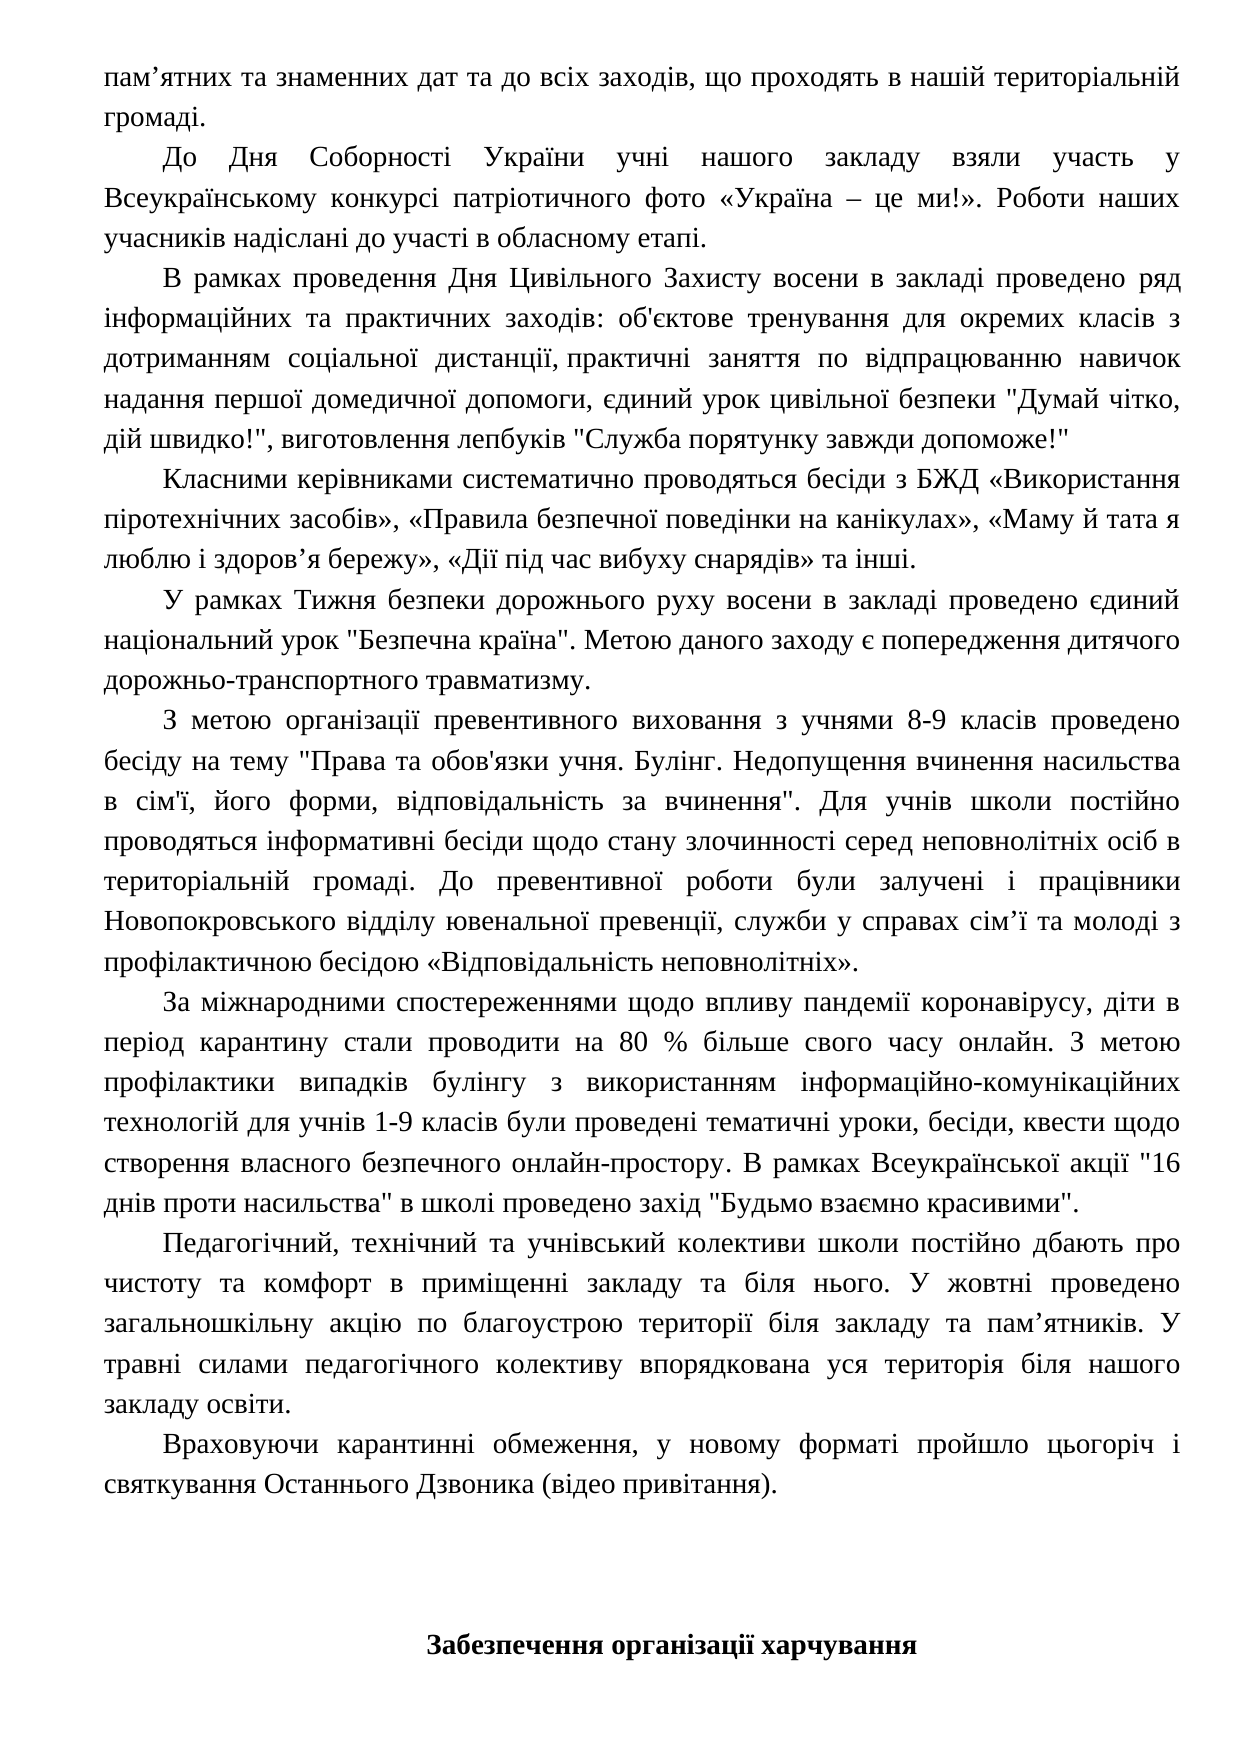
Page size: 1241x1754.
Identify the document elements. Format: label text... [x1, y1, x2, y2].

text Враховуючи карантинні обмеження, у новому форматі пройшло цьогоріч і святкування Останнього Дзвоника (відео привітання). [103, 1426, 1181, 1500]
text Класними керівниками систематично проводяться бесіди з БЖД «Використання піротехнічних засобів», «Правила безпечної поведінки на канікулах», «Маму й тата я люблю і здоров’я бережу», «Дії під час вибуху снарядів» та інші. [103, 461, 1181, 575]
text До Дня Соборності України учні нашого закладу взяли участь у Всеукраїнському конкурсі патріотичного фото «Україна – це ми!». Роботи наших учасників надіслані до участі в обласному етапі. [103, 139, 1181, 253]
text За міжнародними спостереженнями щодо впливу пандемії коронавірусу, діти в період карантину стали проводити на 80 % більше свого часу онлайн. З метою профілактики випадків булінгу з використанням інформаційно-комунікаційних технологій для учнів 1-9 класів були проведені тематичні уроки, бесіди, квести щодо створення власного безпечного онлайн-простору. В рамках Всеукраїнської акції "16 днів проти насильства" в школі проведено захід "Будьмо взаємно красивими". [103, 984, 1181, 1218]
text В рамках проведення Дня Цивільного Захисту восени в закладі проведено ряд інформаційних та практичних заходів: об'єктове тренування для окремих класів з дотриманням соціальної дистанції, практичні заняття по відпрацюванню навичок надання першої домедичної допомоги, єдиний урок цивільної безпеки "Думай чітко, дій швидко!", виготовлення лепбуків "Служба порятунку завжди допоможе!" [103, 260, 1181, 454]
text З метою організації превентивного виховання з учнями 8-9 класів проведено бесіду на тему "Права та обов'язки учня. Булінг. Недопущення вчинення насильства в сім'ї, його форми, відповідальність за вчинення". Для учнів школи постійно проводяться інформативні бесіди щодо стану злочинності серед неповнолітніх осіб в територіальній громаді. До превентивної роботи були залучені і працівники Новопокровського відділу ювенальної превенції, служби у справах сім’ї та молоді з профілактичною бесідою «Відповідальність неповнолітніх». [103, 702, 1181, 977]
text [103, 59, 1181, 133]
text У рамках Тижня безпеки дорожнього руху восени в закладі проведено єдиний національний урок "Безпечна країна". Метою даного заходу є попередження дитячого дорожньо-транспортного травматизму. [103, 582, 1181, 696]
text Забезпечення організації харчування [103, 1627, 1181, 1661]
text Педагогічний, технічний та учнівський колективи школи постійно дбають про чистоту та комфорт в приміщенні закладу та біля нього. У жовтні проведено загальношкільну акцію по благоустрою території біля закладу та пам’ятників. У травні силами педагогічного колективу впорядкована уся територія біля нашого закладу освіти. [103, 1225, 1181, 1419]
